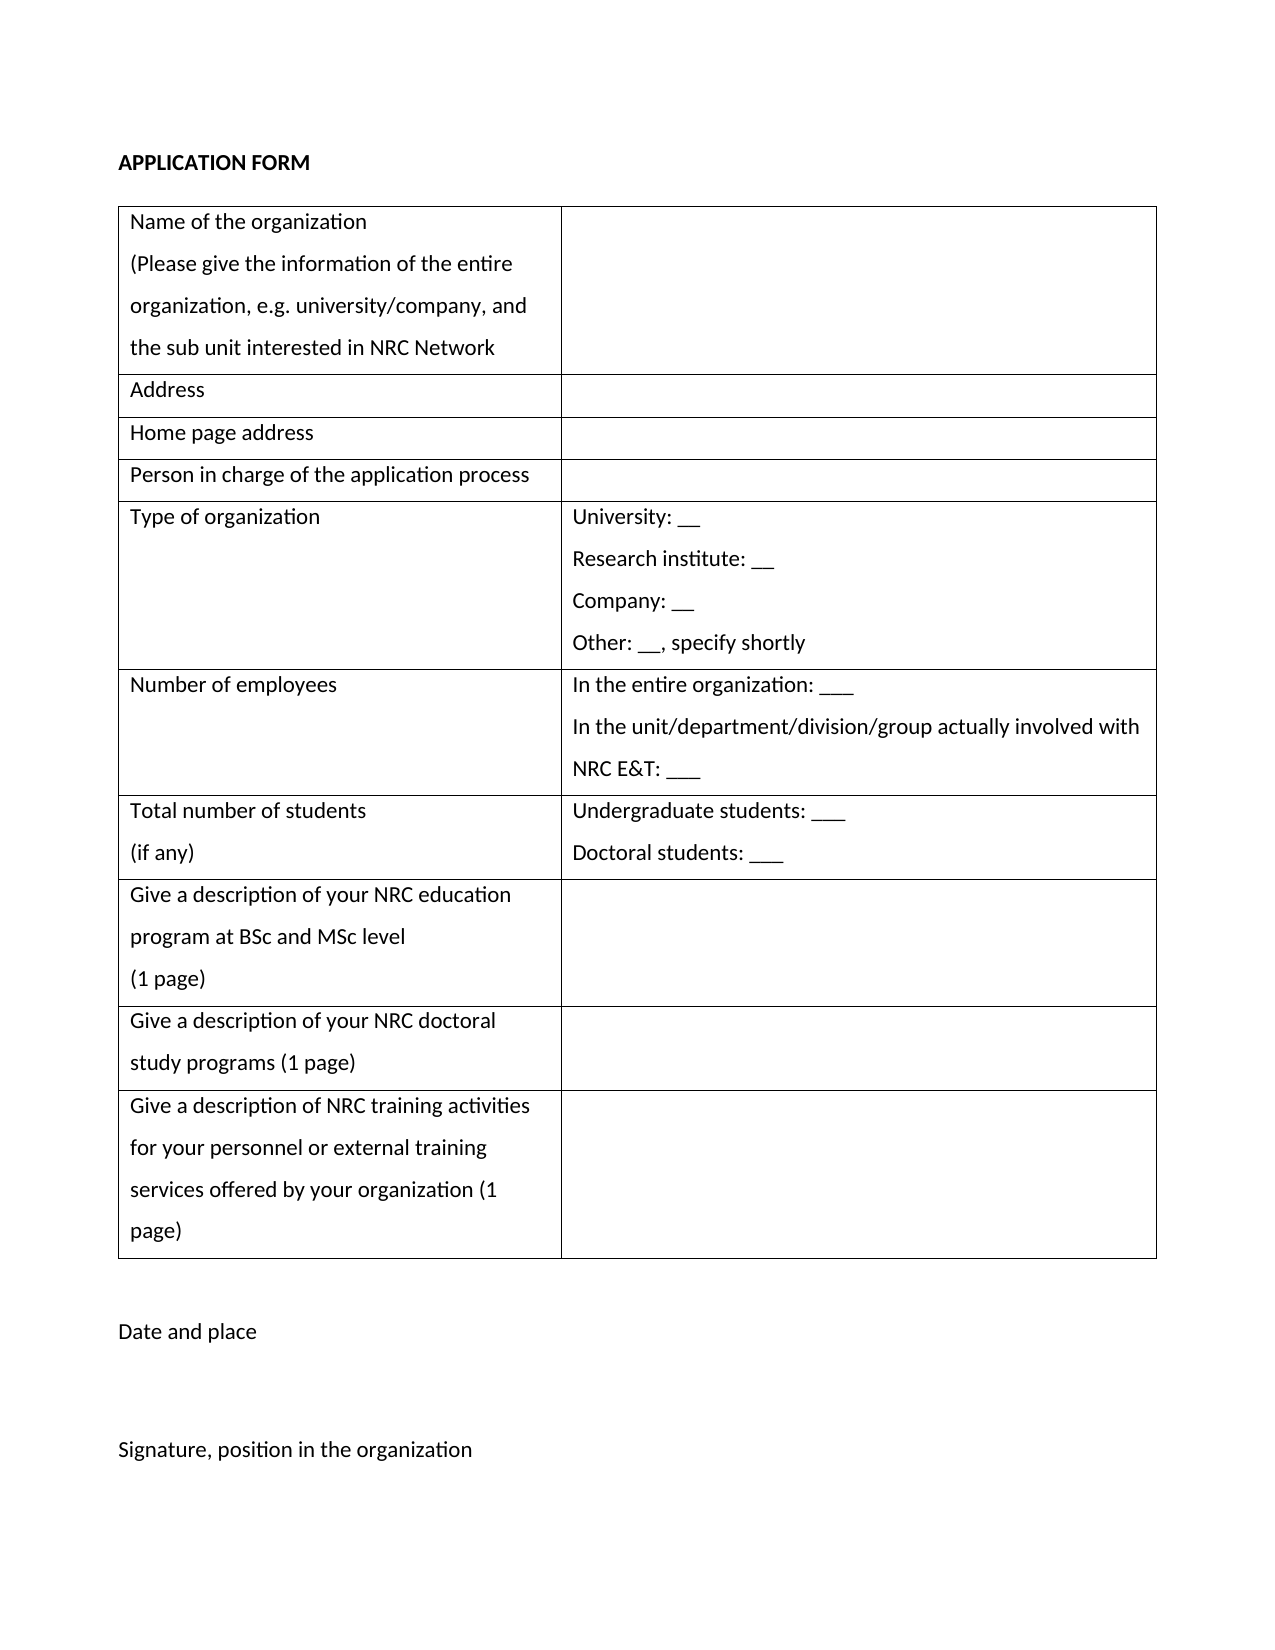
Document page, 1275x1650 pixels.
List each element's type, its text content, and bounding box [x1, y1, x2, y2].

text Signature, position in the organization [118, 1435, 1157, 1463]
table_cell [562, 418, 1156, 459]
table_cell Give a description of NRC training activities for your personnel or external training services offered by your organization (1 page) [119, 1091, 561, 1258]
table_cell In the entire organization: ___ In the unit/department/division/group actually involved with NRC E&T: ___ [562, 670, 1156, 795]
table_cell Give a description of your NRC doctoral study programs (1 page) [119, 1007, 561, 1090]
table_cell Undergraduate students: ___ Doctoral students: ___ [562, 796, 1156, 879]
table_cell University: __ Research institute: __ Company: __ Other: __, specify shortly [562, 502, 1156, 669]
table_cell [562, 375, 1156, 417]
text APPLICATION FORM [118, 148, 1157, 176]
table_header Name of the organization (Please give the information of the entire organization, e.g. university/company, and the sub unit interested in NRC Network [119, 207, 561, 374]
table_cell Address [119, 375, 561, 417]
table_cell [562, 460, 1156, 501]
table_cell Total number of students (if any) [119, 796, 561, 879]
table_cell Give a description of your NRC education program at BSc and MSc level (1 page) [119, 880, 561, 1006]
table_cell Home page address [119, 418, 561, 459]
table_cell Person in charge of the application process [119, 460, 561, 501]
table_cell Number of employees [119, 670, 561, 795]
table_cell [562, 1091, 1156, 1258]
table_cell Type of organization [119, 502, 561, 669]
table_header [562, 207, 1156, 374]
table_cell [562, 880, 1156, 1006]
text Date and place [118, 1317, 1157, 1346]
table_cell [562, 1007, 1156, 1090]
